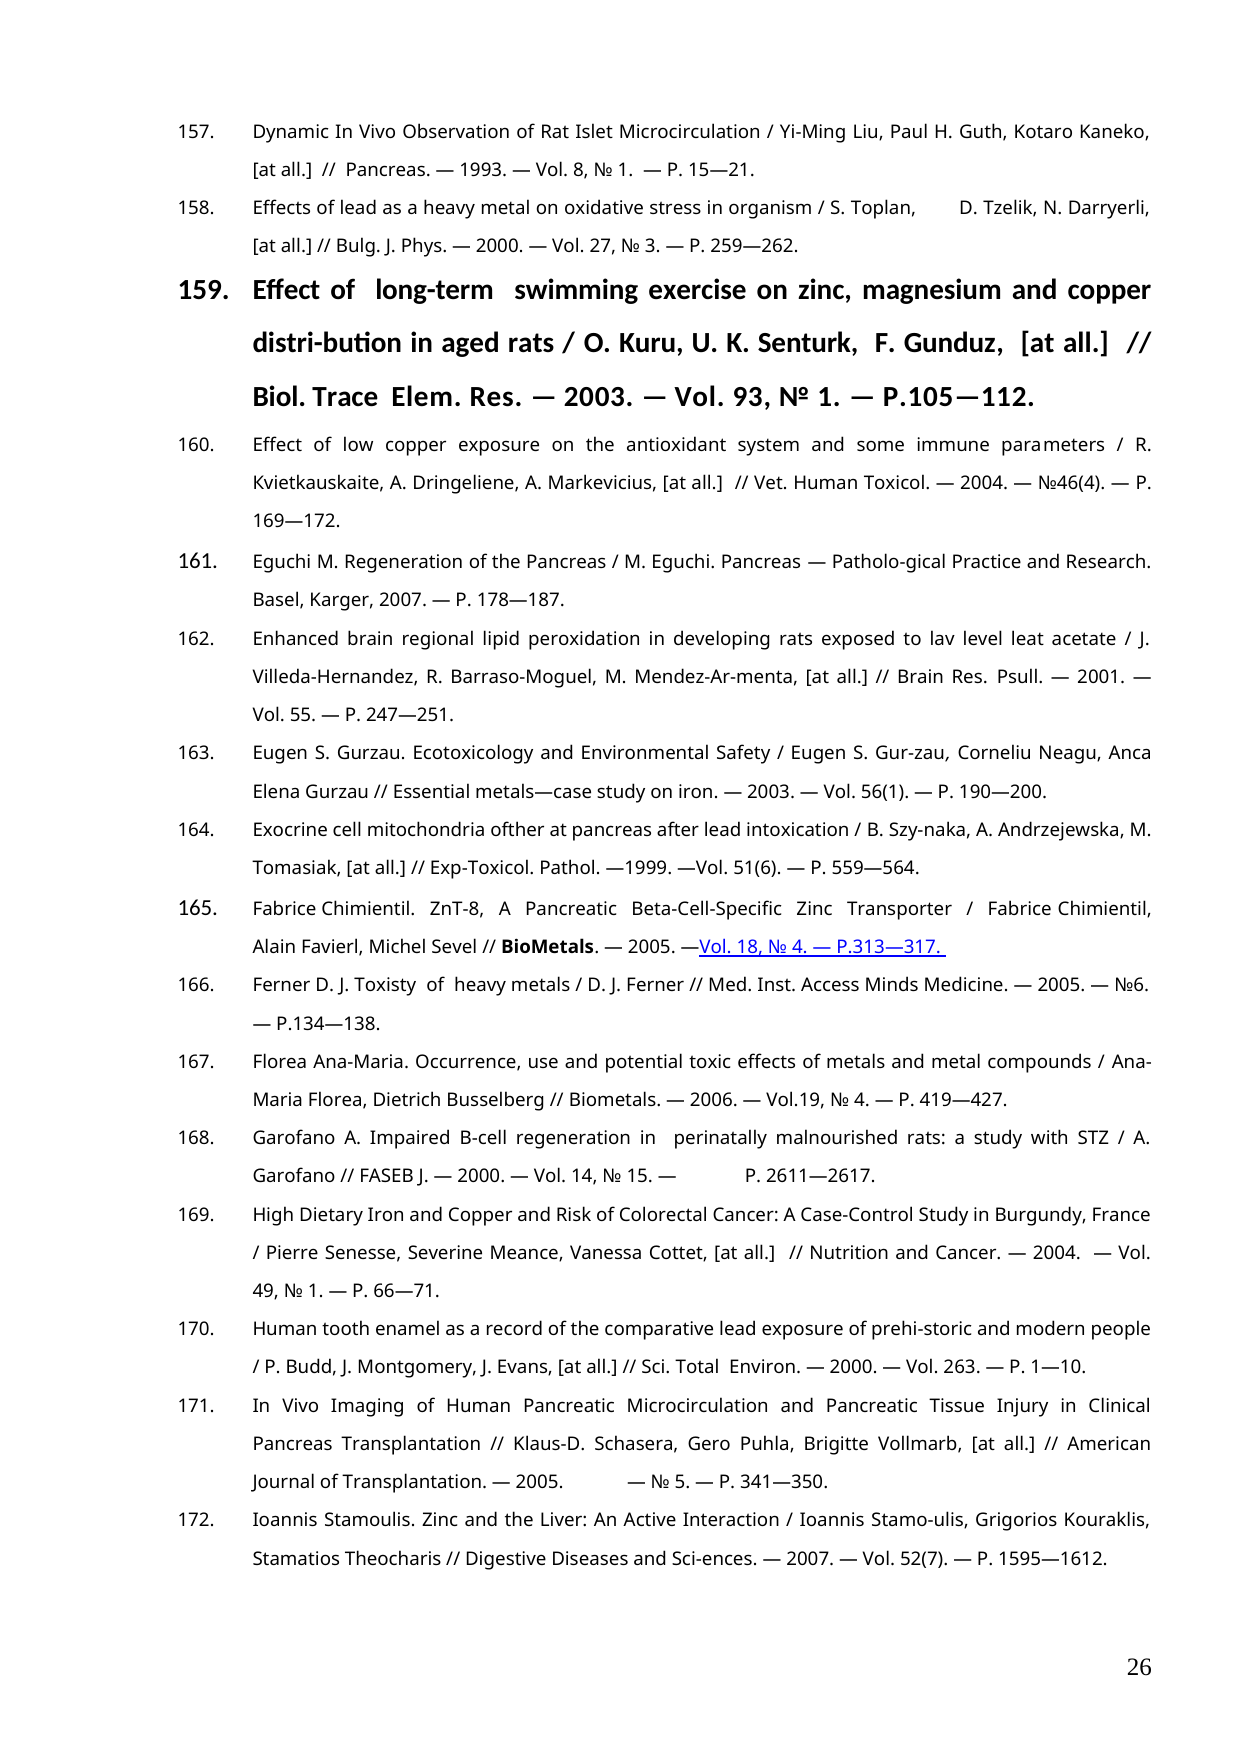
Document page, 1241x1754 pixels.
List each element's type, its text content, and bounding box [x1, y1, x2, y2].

list Ioannis Stamoulis. Zinc and the Liver: An Active Interaction / Ioannis Stamo-ulis, Grigorios Kouraklis, Stamatios Theocharis // Digestive Diseases and Sci-ences. — 2007. — Vol. 52(7). — P. 1595—1612. [177, 1507, 1152, 1571]
list Effects of lead as a heavy metal on oxidative stress in organism / S. Toplan, D. Tzelik, N. Darryerli, [at all.] // Bulg. J. Phys. — 2000. — Vol. 27, № 3. — P. 259—262. [177, 194, 1152, 258]
list Eugen S. Gurzau. Ecotoxicology and Environmental Safety / Eugen S. Gur-zau, Corneliu Neagu, Anca Elena Gurzau // Essential metals—case study on iron. — 2003. — Vol. 56(1). — P. 190—200. [177, 740, 1152, 803]
list High Dietary Iron and Copper and Risk of Colorectal Cancer: A Case-Control Study in Burgundy, France / Pierre Senesse, Severine Meance, Vanessa Cottet, [at all.] // Nutrition and Cancer. — 2004. — Vol. 49, № 1. — Р. 66—71. [177, 1201, 1152, 1303]
list Human tooth enamel as a record of the comparative lead exposure of prehi-storic and modern people / P. Budd, J. Montgomery, J. Evans, [at all.] // Sci. Total Environ. — 2000. — Vol. 263. — P. 1—10. [177, 1316, 1152, 1379]
list Eguchi M. Regeneration of the Pancreas / M. Eguchi. Pancreas — Patholo-gical Practice and Research. Basel, Karger, 2007. — P. 178—187. [177, 546, 1152, 612]
list Effect of low copper exposure on the antioxidant system and some immune parameters / R. Кvietkauskaite, A. Dringeliene, A. Markevicius, [at all.] // Vet. Human Toxicol. — 2004. — №46(4). — Р. 169—172. [177, 431, 1152, 533]
list Effect of long-term swimming exercise on zinc, magnesium and copper distri-bution in aged rats / O. Kuru, U. K. Senturk, F. Gunduz, [at all.] // Biol. Trace Elem. Res. — 2003. — Vol. 93, № 1. — P.105—112. [177, 271, 1152, 413]
list Fabrice Chimientil. ZnT- Pancreatic Beta-Cell-Specific Zinc Transporter / Fabrice Chimientil, Alain Favierl, Michel Sevel // BioMetals. — 2005. —Vol. 18, № 4. — P.313—317. [177, 893, 1152, 959]
list Dynamic In Vivo Observation of Rat Islet Microcirculation / Yi-Ming Liu, Paul H. Guth, Kotaro Kaneko, [at all.] // Pancreas. — 1993. — Vol. 8, № 1. — P. 15—21. [177, 118, 1152, 182]
list In Vivo Imaging of Human Pancreatic Microcirculation and Pancreatic Tissue Injury in Clinical Pancreas Transplantation // Klaus-D. Schasera, Gero Puhla, Brigitte Vollmarb, [at all.] // American Journal of Transplantation. — 2005. — № 5. — Р. 341—350. [177, 1392, 1152, 1494]
list Exocrine cell mitochondria ofther at pancreas after lead intoxication / B. Szy-naka, A. Andrzejewska, M. Tomasiak, [at all.] // Exp-Toxicol. Pathol. —1999. —Vol. 51(6). — P. 559—564. [177, 816, 1152, 880]
list Florea Ana-Maria. Occurrence, use and potential toxic effects of metals and metal compounds / Ana-Maria Florea, Dietrich Busselberg // Biometals. — 2006. — Vol.19, № 4. — Р. 419—427. [177, 1048, 1152, 1112]
list Ferner D. J. Toxisty of heavy metals / D. J. Ferner // Med. Inst. Access Minds Medicine. — 2005. — №6. — Р.134—138. [177, 972, 1152, 1035]
list Enhanced brain regional lipid peroxidation in developing rats exposed to lav level leat acetate / J. Villeda-Hernandez, R. Barraso-Moguel, M. Mendez-Ar-menta, [at all.] // Brain Res. Psull. — 2001. — Vol. 55. — P. 247—251. [177, 625, 1152, 727]
list Garofano A. Impaired В-cell regeneration in perinatally malnourished rats: a study with STZ / A. Garofano // FASEB J. — 2000. — Vol. 14, № 15. — P. 2611—2617. [177, 1124, 1152, 1188]
